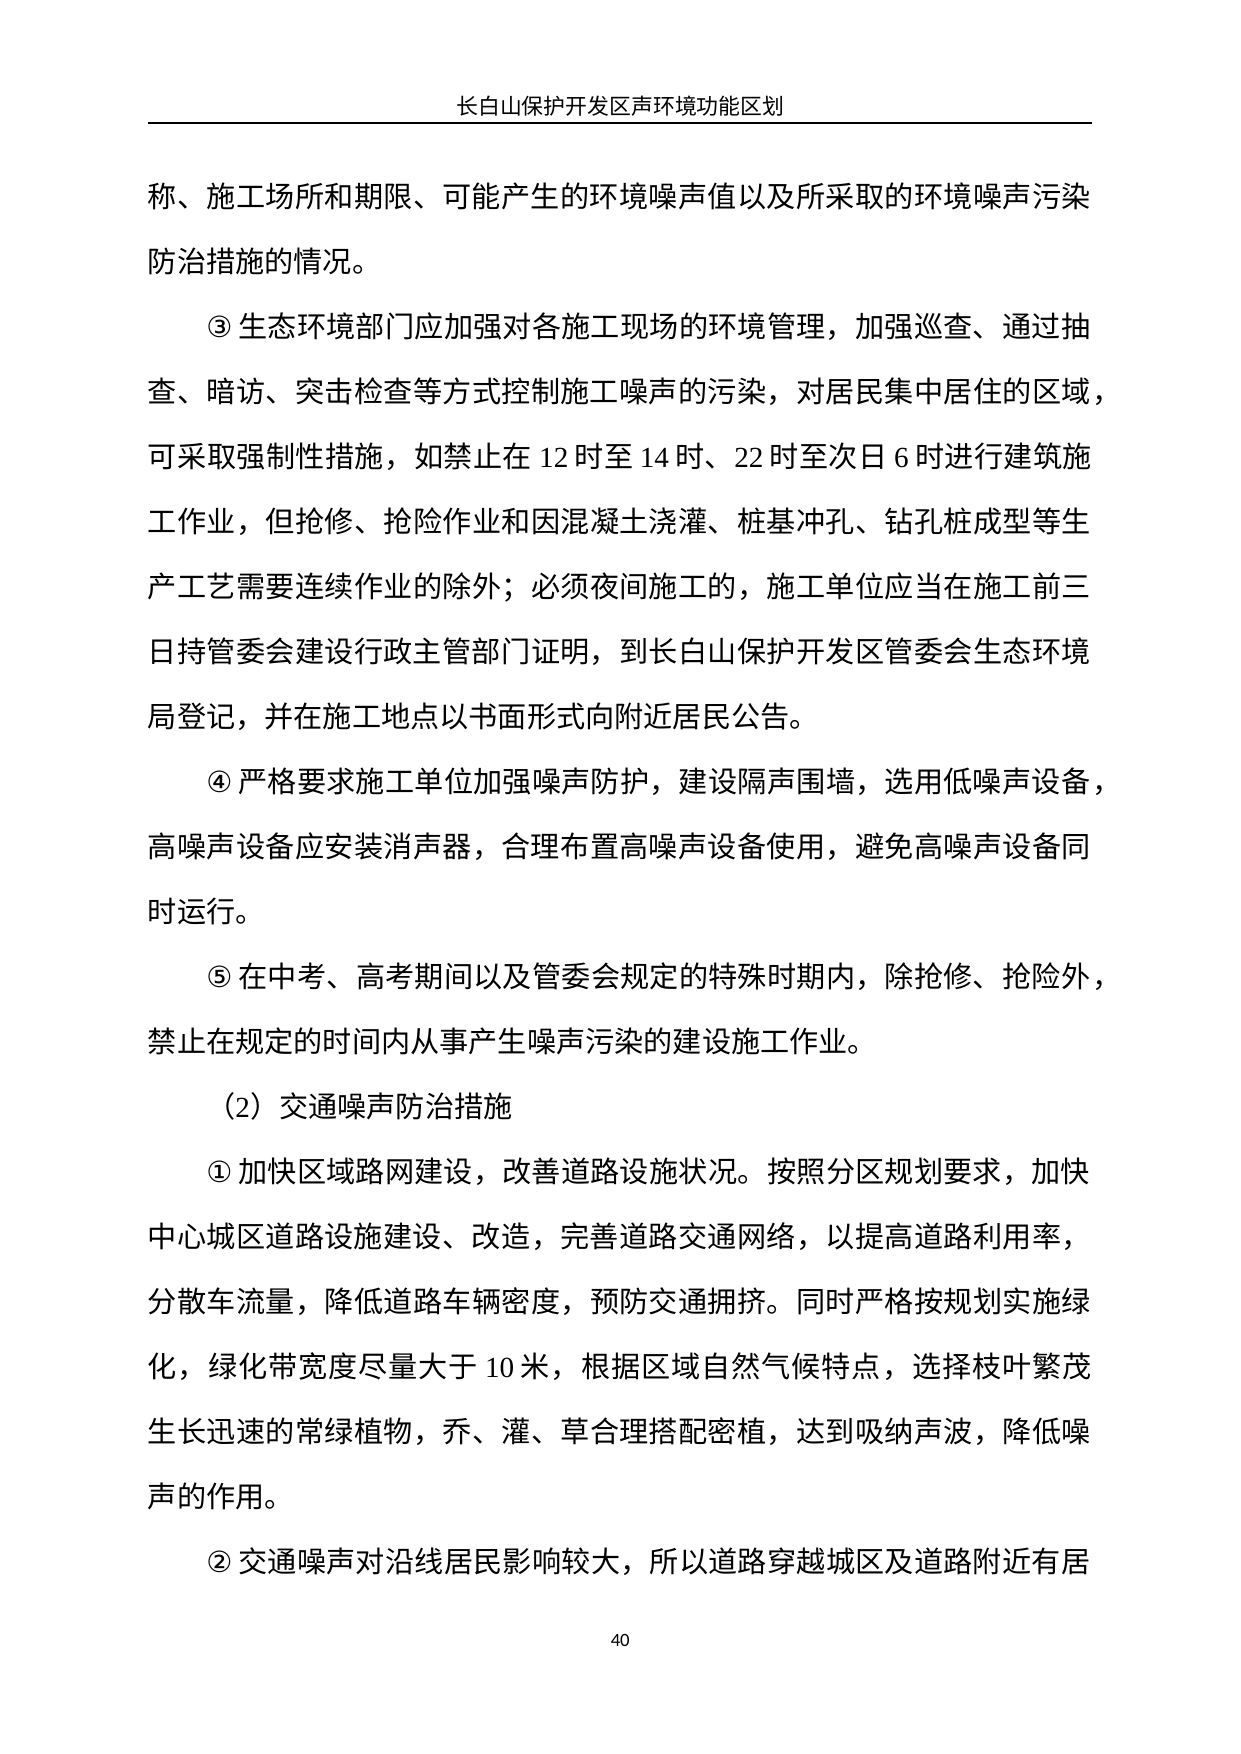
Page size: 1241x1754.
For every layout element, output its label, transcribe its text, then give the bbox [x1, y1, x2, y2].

text ④严格要求施工单位加强噪声防护，建设隔声围墙，选用低噪声设备，高噪声设备应安装消声器，合理布置高噪声设备使用，避免高噪声设备同时运行。 [148, 747, 1092, 942]
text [148, 1527, 1092, 1592]
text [148, 162, 1092, 292]
text ①加快区域路网建设，改善道路设施状况。按照分区规划要求，加快中心城区道路设施建设、改造，完善道路交通网络，以提高道路利用率，分散车流量，降低道路车辆密度，预防交通拥挤。同时严格按规划实施绿化，绿化带宽度尽量大于10米，根据区域自然气候特点，选择枝叶繁茂、生长迅速的常绿植物，乔、灌、草合理搭配密植，达到吸纳声波，降低噪声的作用。 [148, 1137, 1092, 1527]
text （2）交通噪声防治措施 [148, 1072, 1092, 1137]
text ⑤在中考、高考期间以及管委会规定的特殊时期内，除抢修、抢险外，禁止在规定的时间内从事产生噪声污染的建设施工作业。 [148, 942, 1092, 1072]
text ③生态环境部门应加强对各施工现场的环境管理，加强巡查、通过抽查、暗访、突击检查等方式控制施工噪声的污染，对居民集中居住的区域，可采取强制性措施，如禁止在12时至14时、22时至次日6时进行建筑施工作业，但抢修、抢险作业和因混凝土浇灌、桩基冲孔、钻孔桩成型等生产工艺需要连续作业的除外；必须夜间施工的，施工单位应当在施工前三日持管委会建设行政主管部门证明，到长白山保护开发区管委会生态环境局登记，并在施工地点以书面形式向附近居民公告。 [148, 292, 1092, 747]
